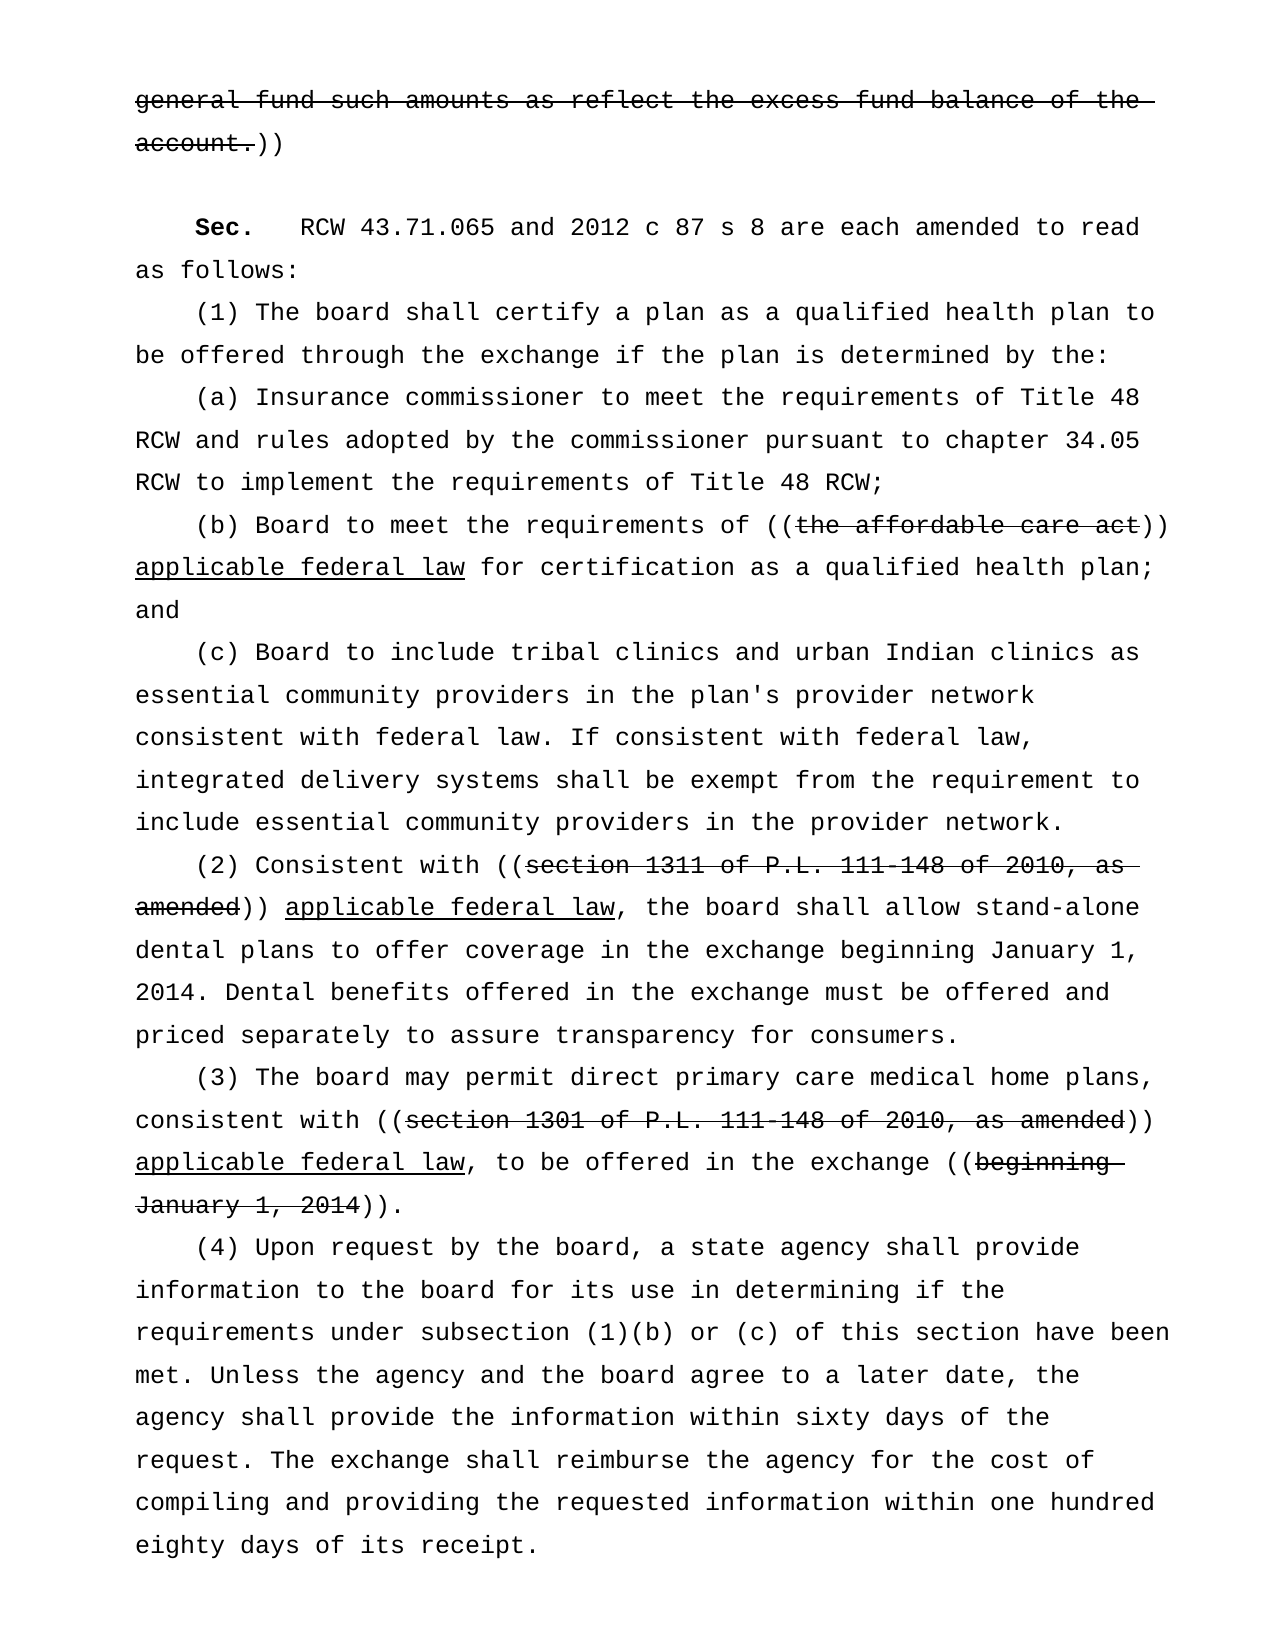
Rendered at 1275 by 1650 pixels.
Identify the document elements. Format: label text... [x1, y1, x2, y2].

text (2) Consistent with ((section 1311 of P.L. 111-148 of 2010, as amended)) applicable federal law, the board shall allow stand-alone dental plans to offer coverage in the exchange beginning January 1, 2014. Dental benefits offered in the exchange must be offered and priced separately to assure transparency for consumers. [135, 839, 1170, 1052]
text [135, 75, 1170, 160]
text (b) Board to meet the requirements of ((the affordable care act)) applicable federal law for certification as a qualified health plan; and [135, 499, 1170, 627]
text (3) The board may permit direct primary care medical home plans, consistent with ((section 1301 of P.L. 111-148 of 2010, as amended)) applicable federal law, to be offered in the exchange ((beginning January 1, 2014)). [135, 1052, 1170, 1222]
text (1) The board shall certify a plan as a qualified health plan to be offered through the exchange if the plan is determined by the: [135, 287, 1170, 372]
text Sec. RCW 43.71.065 and 2012 c 87 s 8 are each amended to read as follows: [135, 202, 1170, 287]
text (a) Insurance commissioner to meet the requirements of Title 48 RCW and rules adopted by the commissioner pursuant to chapter 34.05 RCW to implement the requirements of Title 48 RCW; [135, 372, 1170, 499]
text (4) Upon request by the board, a state agency shall provide information to the board for its use in determining if the requirements under subsection (1)(b) or (c) of this section have been met. Unless the agency and the board agree to a later date, the agency shall provide the information within sixty days of the request. The exchange shall reimburse the agency for the cost of compiling and providing the requested information within one hundred eighty days of its receipt. [135, 1222, 1170, 1562]
text (c) Board to include tribal clinics and urban Indian clinics as essential community providers in the plan's provider network consistent with federal law. If consistent with federal law, integrated delivery systems shall be exempt from the requirement to include essential community providers in the provider network. [135, 627, 1170, 839]
